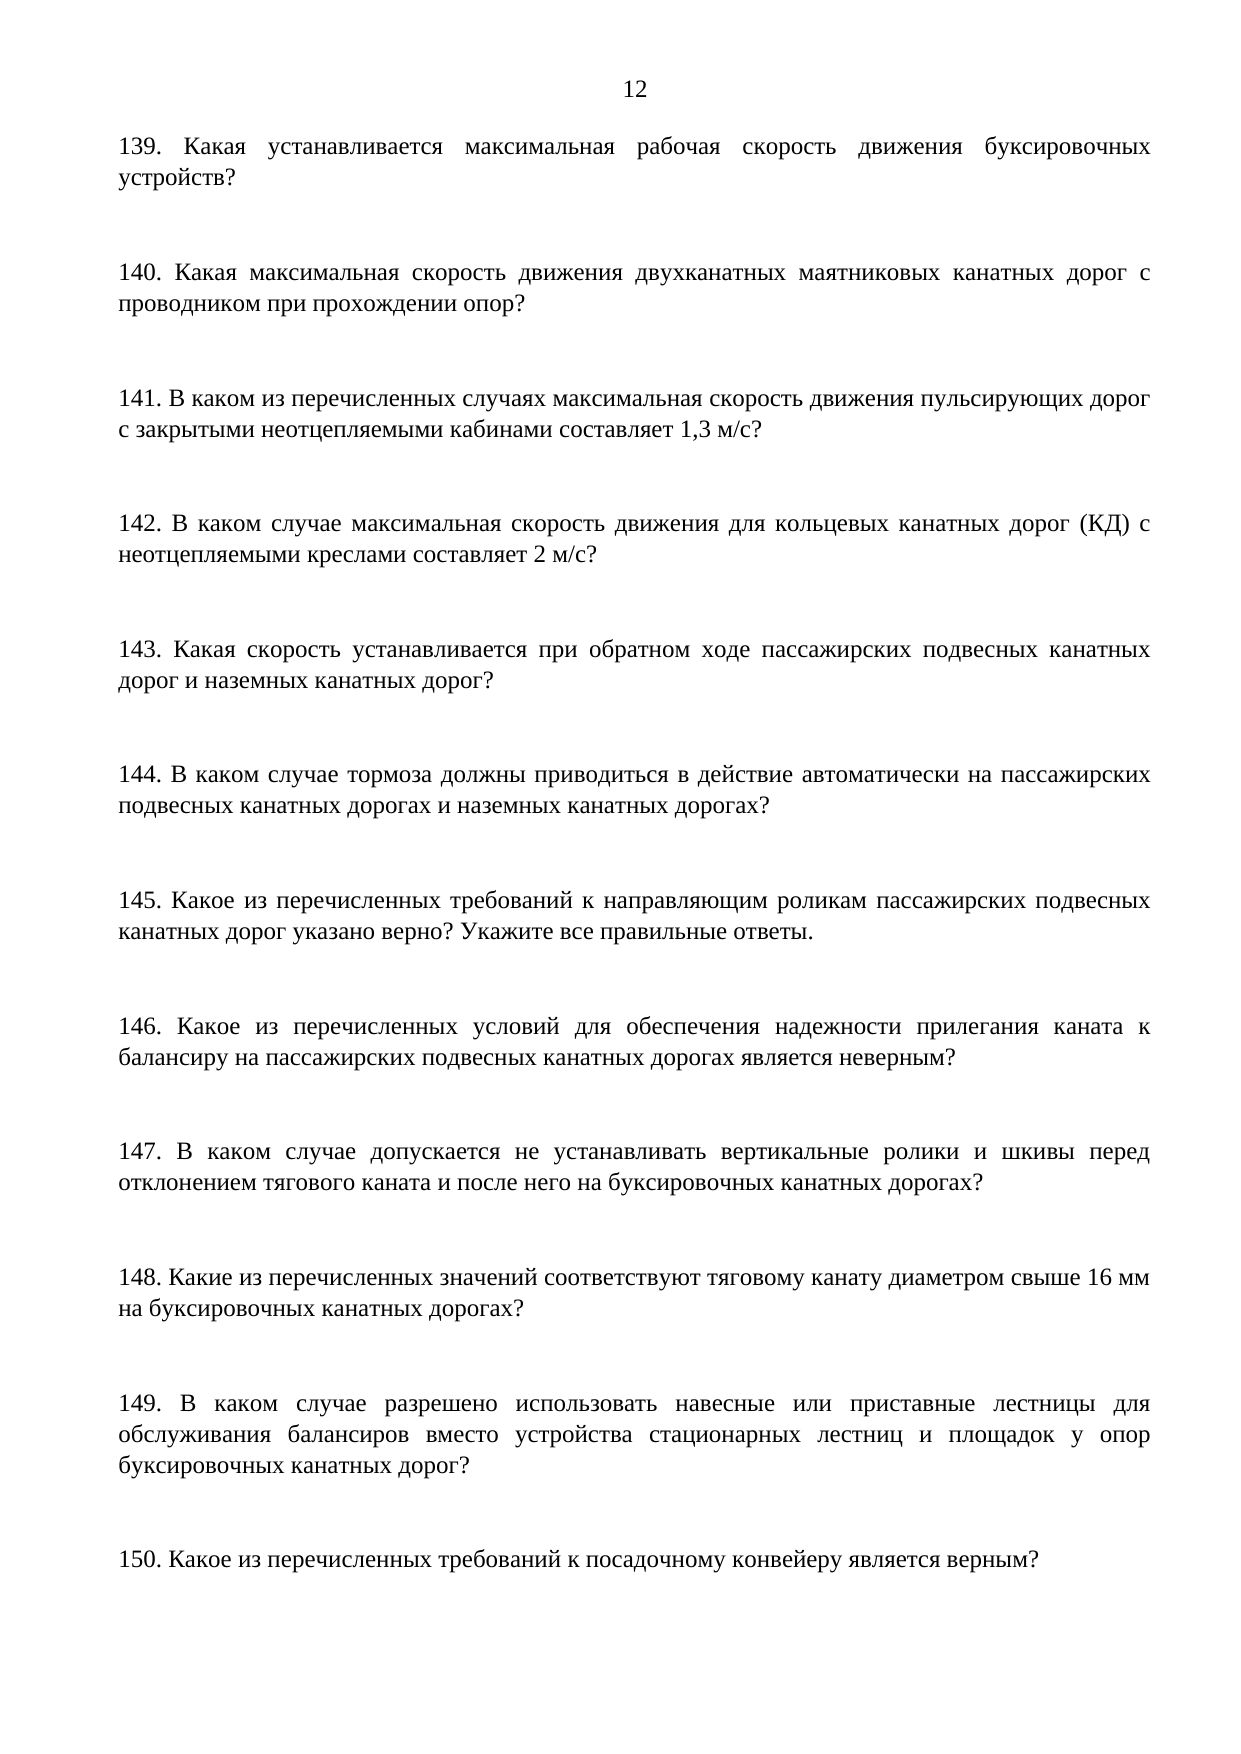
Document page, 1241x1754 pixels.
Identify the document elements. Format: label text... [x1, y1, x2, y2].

text 149. В каком случае разрешено использовать навесные или приставные лестницы для обслуживания балансиров вместо устройства стационарных лестниц и площадок у опор буксировочных канатных дорог? [118, 1388, 1152, 1478]
text 141. В каком из перечисленных случаях максимальная скорость движения пульсирующих дорог с закрытыми неотцепляемыми кабинами составляет 1,3 м/с? [118, 383, 1152, 442]
text 139. Какая устанавливается максимальная рабочая скорость движения буксировочных устройств? [118, 131, 1152, 191]
text 142. В каком случае максимальная скорость движения для кольцевых канатных дорог (КД) с неотцепляемыми креслами составляет 2 м/с? [118, 508, 1152, 568]
text 145. Какое из перечисленных требований к направляющим роликам пассажирских подвесных канатных дорог указано верно? Укажите все правильные ответы. [118, 885, 1152, 945]
text 147. В каком случае допускается не устанавливать вертикальные ролики и шкивы перед отклонением тягового каната и после него на буксировочных канатных дорогах? [118, 1136, 1152, 1196]
text 150. Какое из перечисленных требований к посадочному конвейеру является верным? [118, 1544, 1152, 1573]
text 144. В каком случае тормоза должны приводиться в действие автоматически на пассажирских подвесных канатных дорогах и наземных канатных дорогах? [118, 759, 1152, 819]
text 140. Какая максимальная скорость движения двухканатных маятниковых канатных дорог с проводником при прохождении опор? [118, 257, 1152, 317]
text 148. Какие из перечисленных значений соответствуют тяговому канату диаметром свыше 16 мм на буксировочных канатных дорогах? [118, 1262, 1152, 1322]
text 146. Какое из перечисленных условий для обеспечения надежности прилегания каната к балансиру на пассажирских подвесных канатных дорогах является неверным? [118, 1011, 1152, 1071]
text 143. Какая скорость устанавливается при обратном ходе пассажирских подвесных канатных дорог и наземных канатных дорог? [118, 634, 1152, 694]
